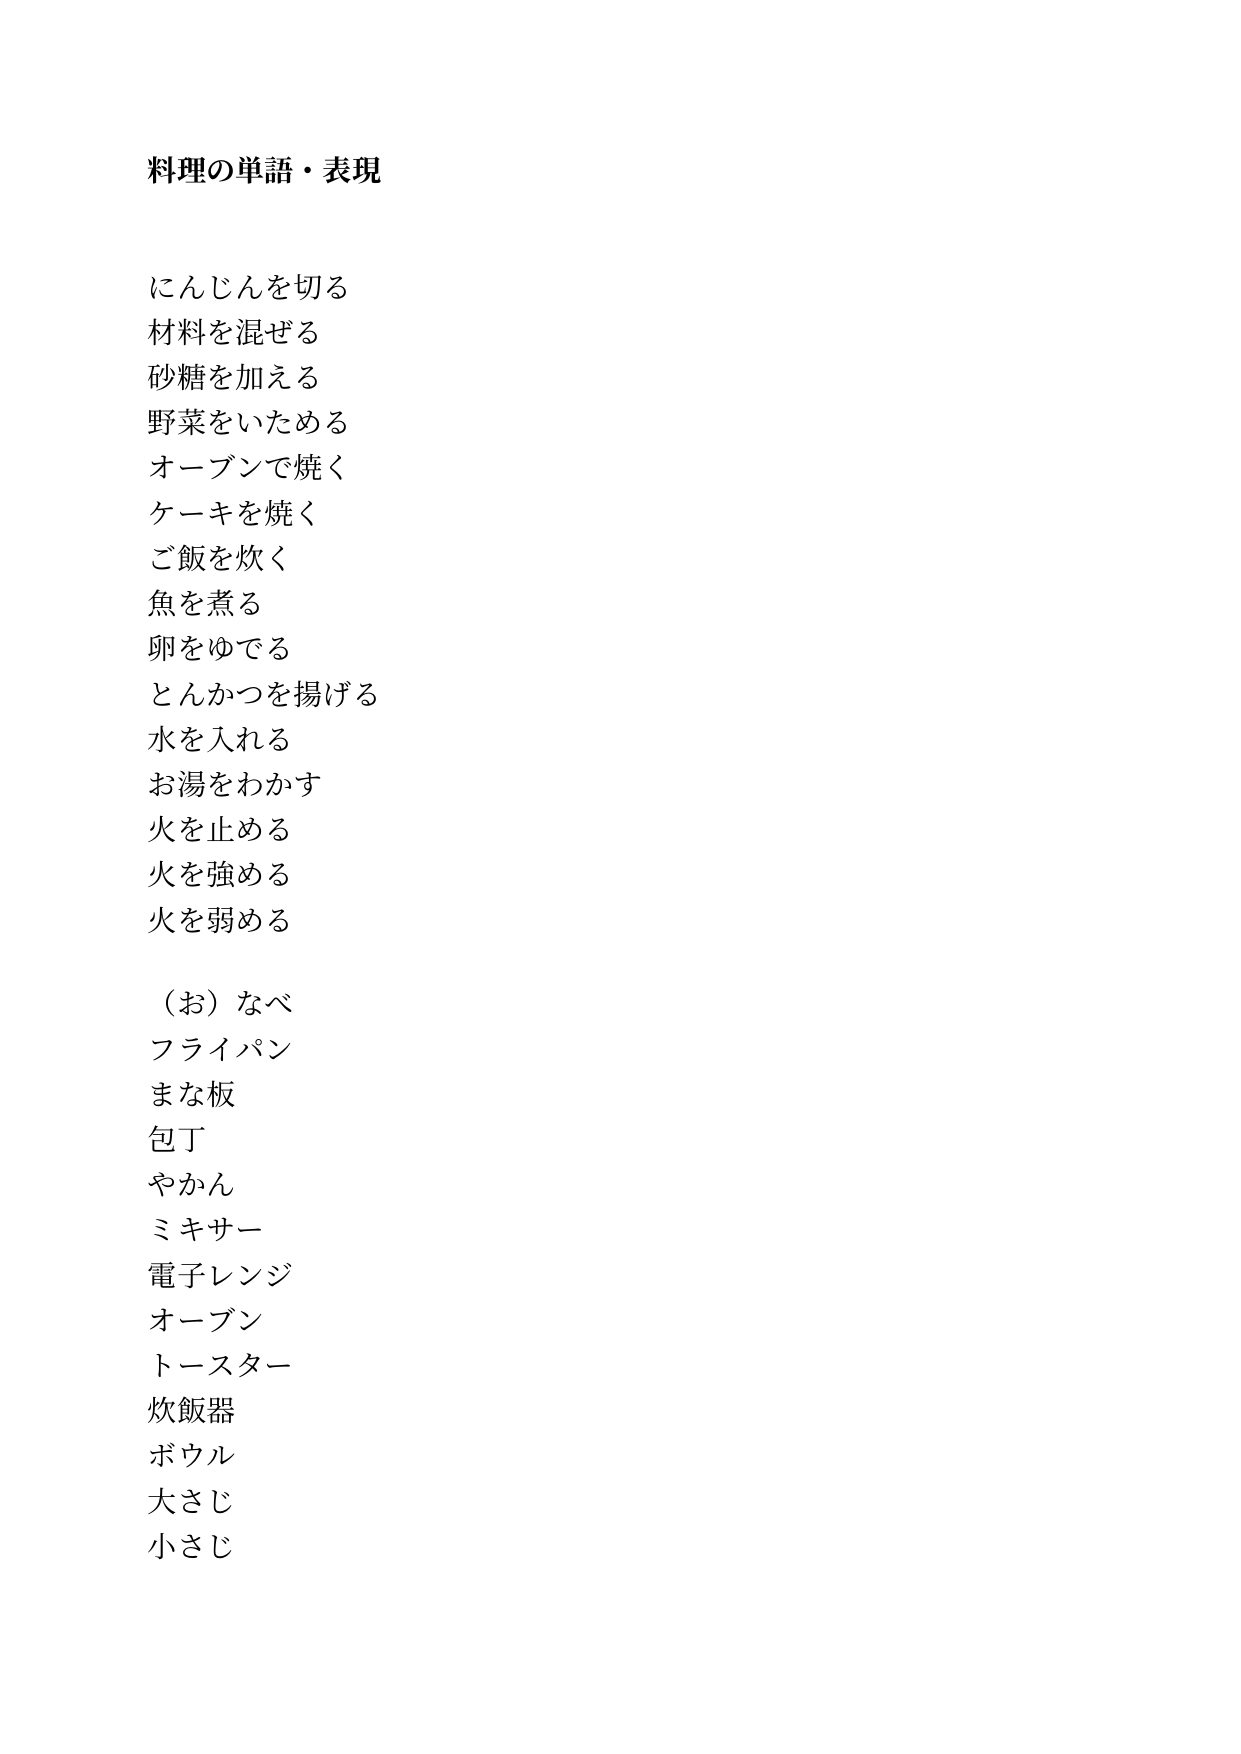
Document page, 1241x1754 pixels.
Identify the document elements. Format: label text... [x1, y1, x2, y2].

text 料理の単語・表現 [148, 148, 1093, 189]
text にんじんを切る 材料を混ぜる 砂糖を加える 野菜をいためる オーブンで焼く ケーキを焼く ご飯を炊く 魚を煮る 卵をゆでる とんかつを揚げる 水を入れる お湯をわかす 火を止める 火を強める 火を弱める （お）なべ フライパン まな板 包丁 やかん ミキサー 電子レンジ オーブン トースター 炊飯器 ボウル 大さじ 小さじ [148, 264, 1093, 1566]
